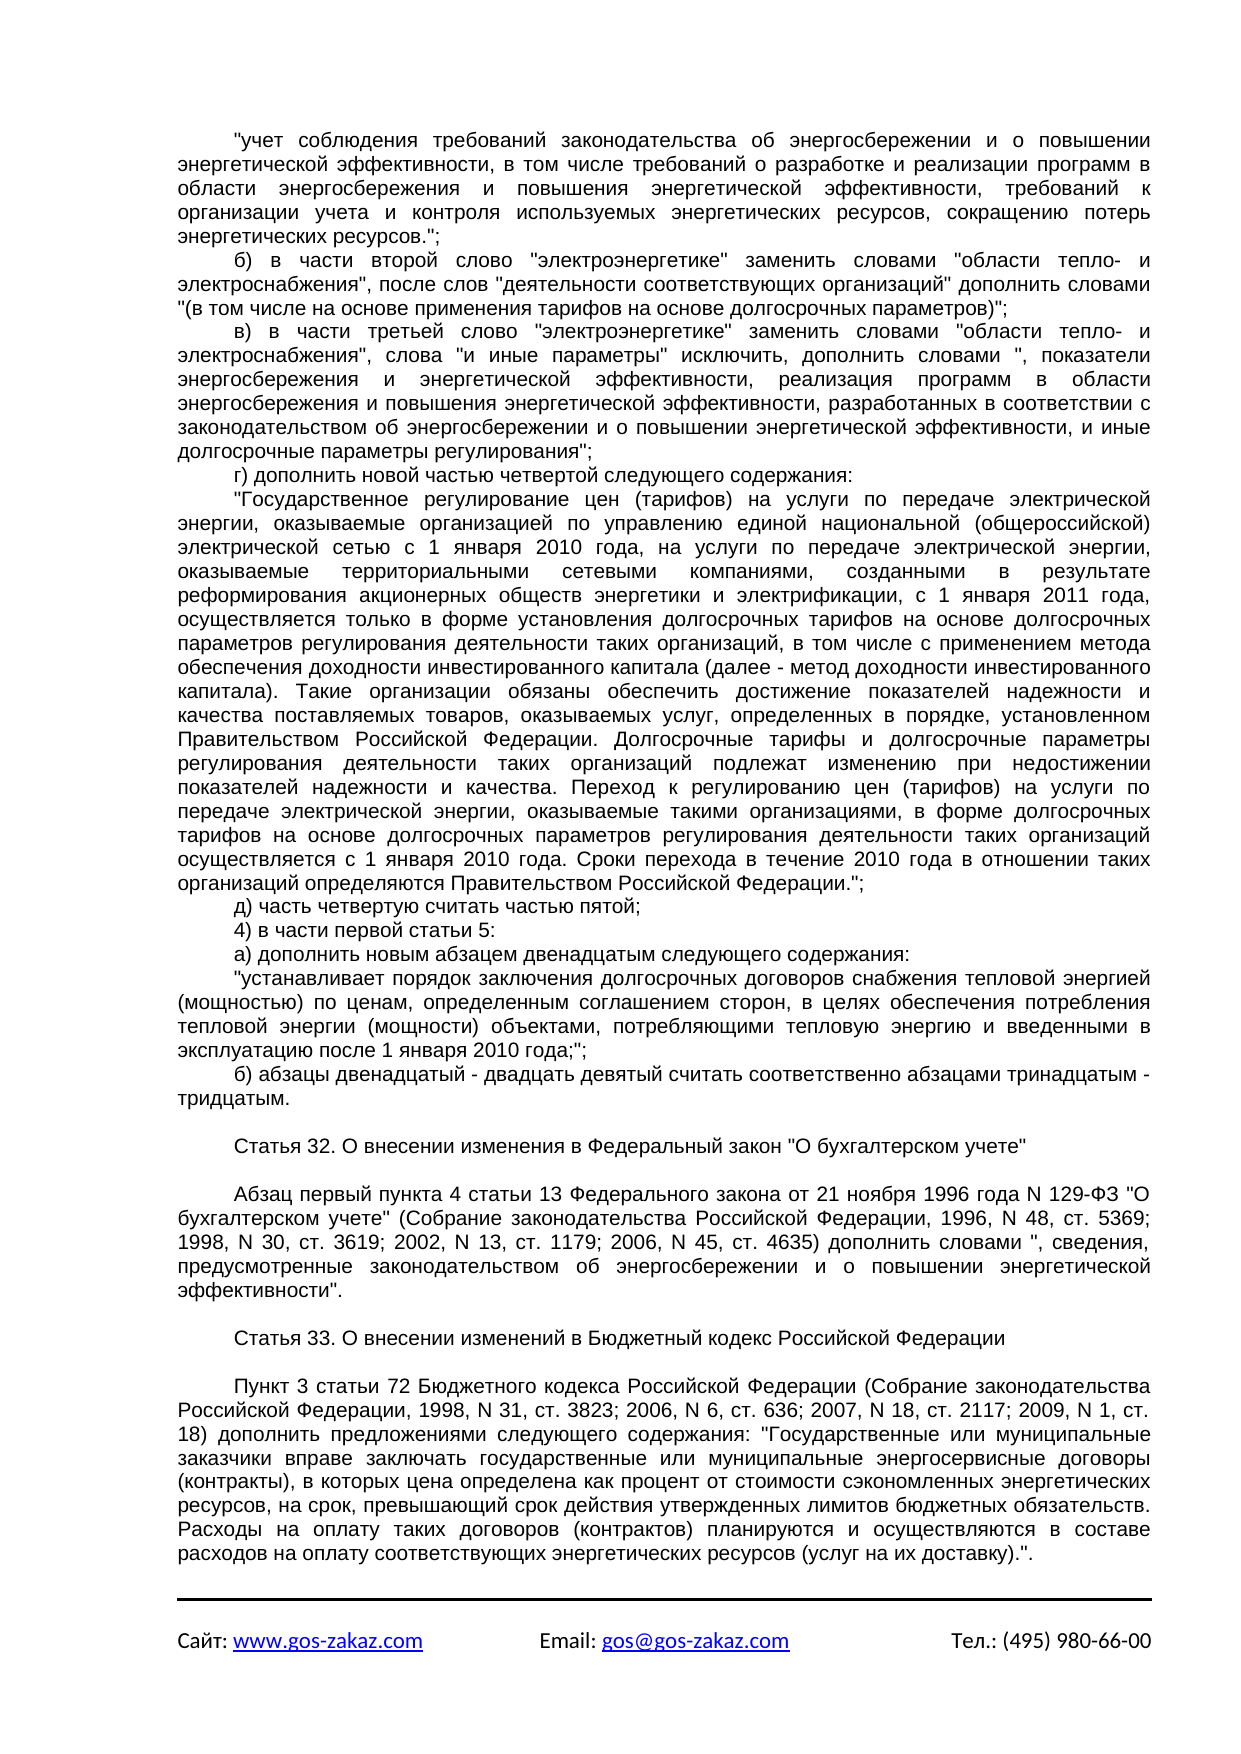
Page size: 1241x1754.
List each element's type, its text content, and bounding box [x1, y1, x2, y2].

text б) абзацы двенадцатый - двадцать девятый считать соответственно абзацами тринадцатым - тридцатым. [177, 1062, 1152, 1110]
text "устанавливает порядок заключения долгосрочных договоров снабжения тепловой энергией (мощностью) по ценам, определенным соглашением сторон, в целях обеспечения потребления тепловой энергии (мощности) объектами, потребляющими тепловую энергию и введенными в эксплуатацию после 1 января 2010 года;"; [177, 966, 1152, 1062]
text "Государственное регулирование цен (тарифов) на услуги по передаче электрической энергии, оказываемые организацией по управлению единой национальной (общероссийской) электрической сетью с 1 января 2010 года, на услуги по передаче электрической энергии, оказываемые территориальными сетевыми компаниями, созданными в результате реформирования акционерных обществ энергетики и электрификации, с 1 января 2011 года, осуществляется только в форме установления долгосрочных тарифов на основе долгосрочных параметров регулирования деятельности таких организаций, в том числе с применением метода обеспечения доходности инвестированного капитала (далее - метод доходности инвестированного капитала). Такие организации обязаны обеспечить достижение показателей надежности и качества поставляемых товаров, оказываемых услуг, определенных в порядке, установленном Правительством Российской Федерации. Долгосрочные тарифы и долгосрочные параметры регулирования деятельности таких организаций подлежат изменению при недостижении показателей надежности и качества. Переход к регулированию цен (тарифов) на услуги по передаче электрической энергии, оказываемые такими организациями, в форме долгосрочных тарифов на основе долгосрочных параметров регулирования деятельности таких организаций осуществляется с 1 января 2010 года. Сроки перехода в течение 2010 года в отношении таких организаций определяются Правительством Российской Федерации."; [177, 487, 1152, 894]
text Статья 32. О внесении изменения в Федеральный закон "О бухгалтерском учете" [177, 1134, 1152, 1158]
text в) в части третьей слово "электроэнергетике" заменить словами "области тепло- и электроснабжения", слова "и иные параметры" исключить, дополнить словами ", показатели энергосбережения и энергетической эффективности, реализация программ в области энергосбережения и повышения энергетической эффективности, разработанных в соответствии с законодательством об энергосбережении и о повышении энергетической эффективности, и иные долгосрочные параметры регулирования"; [177, 319, 1152, 463]
text "учет соблюдения требований законодательства об энергосбережении и о повышении энергетической эффективности, в том числе требований о разработке и реализации программ в области энергосбережения и повышения энергетической эффективности, требований к организации учета и контроля используемых энергетических ресурсов, сокращению потерь энергетических ресурсов."; [177, 128, 1152, 247]
text г) дополнить новой частью четвертой следующего содержания: [177, 463, 1152, 487]
text д) часть четвертую считать частью пятой; [177, 894, 1152, 918]
text Пункт 3 статьи 72 Бюджетного кодекса Российской Федерации (Собрание законодательства Российской Федерации, 1998, N 31, ст. 3823; 2006, N 6, ст. 636; 2007, N 18, ст. 2117; 2009, N 1, ст. 18) дополнить предложениями следующего содержания: "Государственные или муниципальные заказчики вправе заключать государственные или муниципальные энергосервисные договоры (контракты), в которых цена определена как процент от стоимости сэкономленных энергетических ресурсов, на срок, превышающий срок действия утвержденных лимитов бюджетных обязательств. Расходы на оплату таких договоров (контрактов) планируются и осуществляются в составе расходов на оплату соответствующих энергетических ресурсов (услуг на их доставку).". [177, 1373, 1152, 1565]
text Статья 33. О внесении изменений в Бюджетный кодекс Российской Федерации [177, 1326, 1152, 1349]
text Абзац первый пункта 4 статьи 13 Федерального закона от 21 ноября 1996 года N 129-ФЗ "О бухгалтерском учете" (Собрание законодательства Российской Федерации, 1996, N 48, ст. 5369; 1998, N 30, ст. 3619; 2002, N 13, ст. 1179; 2006, N 45, ст. 4635) дополнить словами ", сведения, предусмотренные законодательством об энергосбережении и о повышении энергетической эффективности". [177, 1182, 1152, 1302]
text а) дополнить новым абзацем двенадцатым следующего содержания: [177, 942, 1152, 966]
text 4) в части первой статьи 5: [177, 918, 1152, 942]
text б) в части второй слово "электроэнергетике" заменить словами "области тепло- и электроснабжения", после слов "деятельности соответствующих организаций" дополнить словами "(в том числе на основе применения тарифов на основе долгосрочных параметров)"; [177, 247, 1152, 319]
